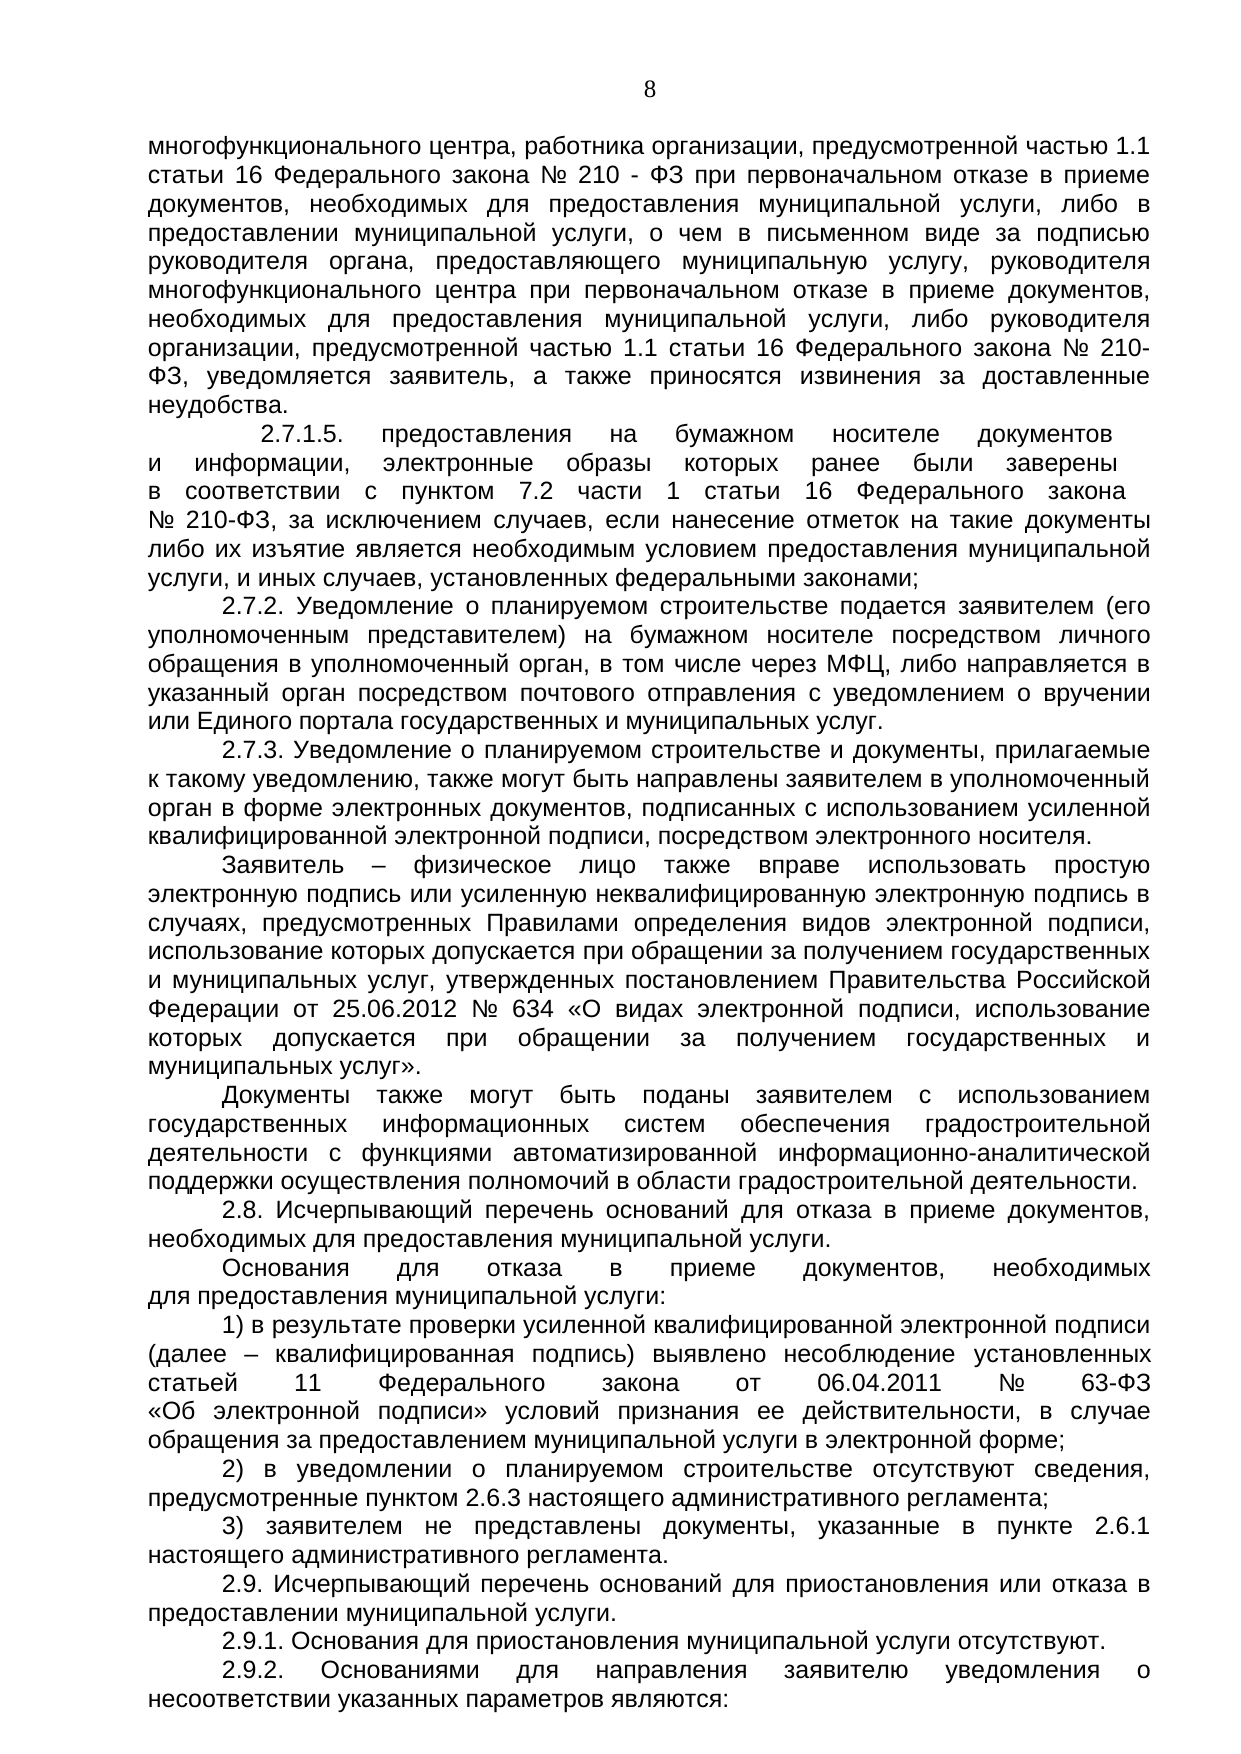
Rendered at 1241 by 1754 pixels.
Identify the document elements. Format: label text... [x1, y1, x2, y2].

text 1) в результате проверки усиленной квалифицированной электронной подписи (далее – квалифицированная подпись) выявлено несоблюдение установленных статьей 11 Федерального закона от 06.04.2011 № 63-ФЗ «Об электронной подписи» условий признания ее действительности, в случае обращения за предоставлением муниципальной услуги в электронной форме; [148, 1310, 1152, 1454]
text 2.9. Исчерпывающий перечень оснований для приостановления или отказа в предоставлении муниципальной услуги. [148, 1569, 1152, 1626]
text 2.9.1. Основания для приостановления муниципальной услуги отсутствуют. [148, 1626, 1152, 1655]
text Документы также могут быть поданы заявителем с использованием государственных информационных систем обеспечения градостроительной деятельности с функциями автоматизированной информационно-аналитической поддержки осуществления полномочий в области градостроительной деятельности. [148, 1080, 1152, 1195]
text 2) в уведомлении о планируемом строительстве отсутствуют сведения, предусмотренные пунктом 2.6.3 настоящего административного регламента; [148, 1454, 1152, 1511]
text 2.9.2. Основаниями для направления заявителю уведомления о несоответствии указанных параметров являются: [148, 1655, 1152, 1713]
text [148, 131, 1152, 419]
text 2.7.1.5. предоставления на бумажном носителе документов и информации, электронные образы которых ранее были заверены в соответствии с пунктом 7.2 части 1 статьи 16 Федерального закона № 210-ФЗ, за исключением случаев, если нанесение отметок на такие документы либо их изъятие является необходимым условием предоставления муниципальной услуги, и иных случаев, установленных федеральными законами; [148, 419, 1152, 591]
text Основания для отказа в приеме документов, необходимых для предоставления муниципальной услуги: [148, 1253, 1152, 1310]
text 3) заявителем не представлены документы, указанные в пункте 2.6.1 настоящего административного регламента. [148, 1511, 1152, 1569]
text 2.8. Исчерпывающий перечень оснований для отказа в приеме документов, необходимых для предоставления муниципальной услуги. [148, 1195, 1152, 1253]
text 2.7.2. Уведомление о планируемом строительстве подается заявителем (его уполномоченным представителем) на бумажном носителе посредством личного обращения в уполномоченный орган, в том числе через МФЦ, либо направляется в указанный орган посредством почтового отправления с уведомлением о вручении или Единого портала государственных и муниципальных услуг. [148, 591, 1152, 735]
text Заявитель – физическое лицо также вправе использовать простую электронную подпись или усиленную неквалифицированную электронную подпись в случаях, предусмотренных Правилами определения видов электронной подписи, использование которых допускается при обращении за получением государственных и муниципальных услуг, утвержденных постановлением Правительства Российской Федерации от 25.06.2012 № 634 «О видах электронной подписи, использование которых допускается при обращении за получением государственных и муниципальных услуг». [148, 850, 1152, 1080]
text 2.7.3. Уведомление о планируемом строительстве и документы, прилагаемые к такому уведомлению, также могут быть направлены заявителем в уполномоченный орган в форме электронных документов, подписанных с использованием усиленной квалифицированной электронной подписи, посредством электронного носителя. [148, 735, 1152, 850]
